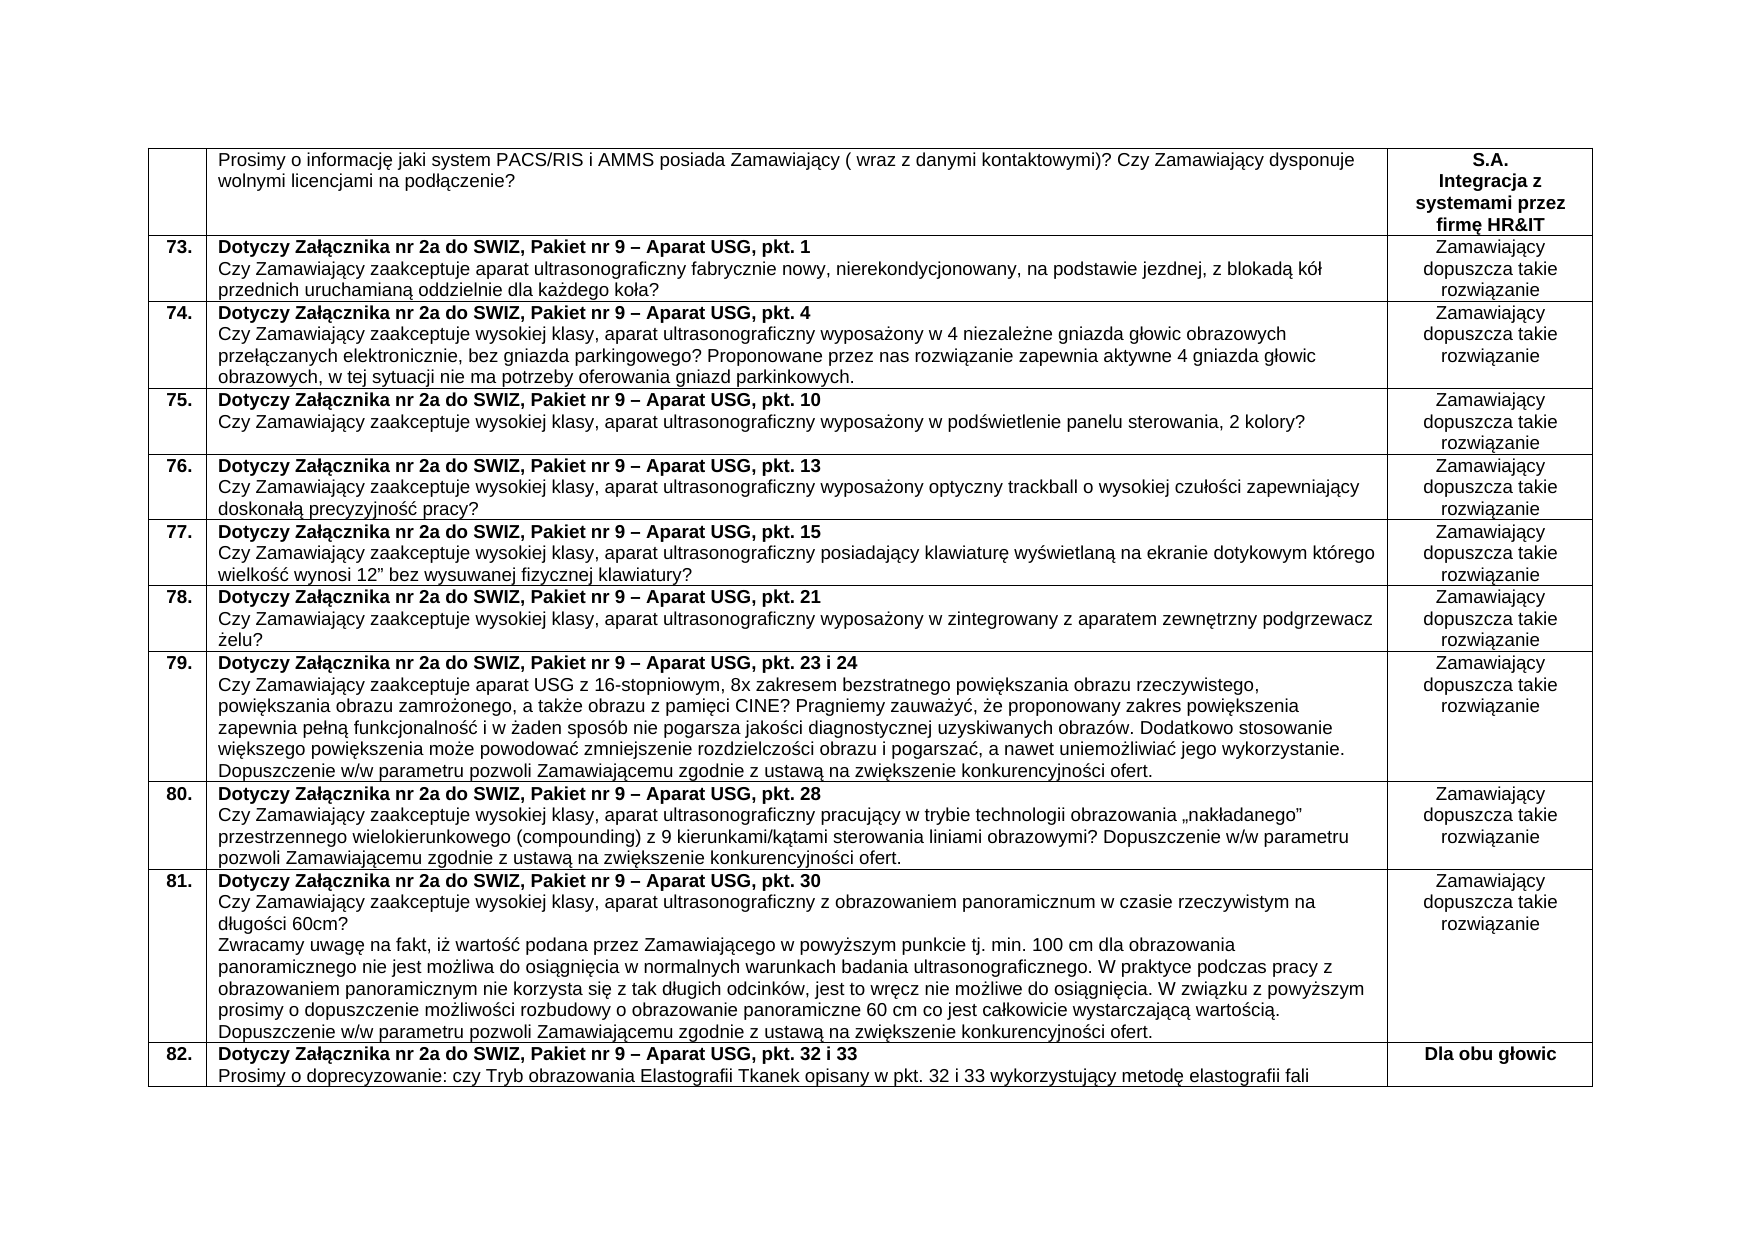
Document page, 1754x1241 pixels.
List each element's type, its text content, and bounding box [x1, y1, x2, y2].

table_cell Dla obu głowic [1388, 1043, 1592, 1086]
table_cell Zamawiający dopuszcza takie rozwiązanie [1388, 652, 1592, 781]
table_cell [149, 389, 206, 454]
table_cell Zamawiający dopuszcza takie rozwiązanie [1388, 520, 1592, 585]
table_cell [149, 520, 206, 585]
table_cell Zamawiający dopuszcza takie rozwiązanie [1388, 236, 1592, 301]
table_cell Dotyczy Załącznika nr 2a do SWIZ, Pakiet nr 9 – Aparat USG, pkt. 28 Czy Zamawiający zaakceptuje wysokiej klasy, aparat ultrasonograficzny pracujący w trybie technologii obrazowania „nakładanego” przestrzennego wielokierunkowego (compounding) z 9 kierunkami/kątami sterowania liniami obrazowymi? Dopuszczenie w/w parametru pozwoli Zamawiającemu zgodnie z ustawą na zwiększenie konkurencyjności ofert. [207, 782, 1387, 868]
table_cell Zamawiający dopuszcza takie rozwiązanie [1388, 782, 1592, 868]
table_cell [149, 870, 206, 1042]
table_cell Dotyczy Załącznika nr 2a do SWIZ, Pakiet nr 9 – Aparat USG, pkt. 15 Czy Zamawiający zaakceptuje wysokiej klasy, aparat ultrasonograficzny posiadający klawiaturę wyświetlaną na ekranie dotykowym którego wielkość wynosi 12” bez wysuwanej fizycznej klawiatury? [207, 520, 1387, 585]
table_cell Dotyczy Załącznika nr 2a do SWIZ, Pakiet nr 9 – Aparat USG, pkt. 23 i 24 Czy Zamawiający zaakceptuje aparat USG z 16-stopniowym, 8x zakresem bezstratnego powiększania obrazu rzeczywistego, powiększania obrazu zamrożonego, a także obrazu z pamięci CINE? Pragniemy zauważyć, że proponowany zakres powiększenia zapewnia pełną funkcjonalność i w żaden sposób nie pogarsza jakości diagnostycznej uzyskiwanych obrazów. Dodatkowo stosowanie większego powiększenia może powodować zmniejszenie rozdzielczości obrazu i pogarszać, a nawet uniemożliwiać jego wykorzystanie. Dopuszczenie w/w parametru pozwoli Zamawiającemu zgodnie z ustawą na zwiększenie konkurencyjności ofert. [207, 652, 1387, 781]
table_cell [1388, 149, 1592, 235]
table_cell Zamawiający dopuszcza takie rozwiązanie [1388, 455, 1592, 519]
table_cell [149, 149, 206, 235]
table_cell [207, 1043, 1387, 1086]
table_cell Dotyczy Załącznika nr 2a do SWIZ, Pakiet nr 9 – Aparat USG, pkt. 21 Czy Zamawiający zaakceptuje wysokiej klasy, aparat ultrasonograficzny wyposażony w zintegrowany z aparatem zewnętrzny podgrzewacz żelu? [207, 586, 1387, 651]
table_cell Dotyczy Załącznika nr 2a do SWIZ, Pakiet nr 9 – Aparat USG, pkt. 30 Czy Zamawiający zaakceptuje wysokiej klasy, aparat ultrasonograficzny z obrazowaniem panoramicznum w czasie rzeczywistym na długości 60cm? Zwracamy uwagę na fakt, iż wartość podana przez Zamawiającego w powyższym punkcie tj. min. 100 cm dla obrazowania panoramicznego nie jest możliwa do osiągnięcia w normalnych warunkach badania ultrasonograficznego. W praktyce podczas pracy z obrazowaniem panoramicznym nie korzysta się z tak długich odcinków, jest to wręcz nie możliwe do osiągnięcia. W związku z powyższym prosimy o dopuszczenie możliwości rozbudowy o obrazowanie panoramiczne 60 cm co jest całkowicie wystarczającą wartością. Dopuszczenie w/w parametru pozwoli Zamawiającemu zgodnie z ustawą na zwiększenie konkurencyjności ofert. [207, 870, 1387, 1042]
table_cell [207, 149, 1387, 235]
table_cell Zamawiający dopuszcza takie rozwiązanie [1388, 389, 1592, 454]
table_cell [149, 782, 206, 868]
table_cell [149, 1043, 206, 1086]
table_cell Dotyczy Załącznika nr 2a do SWIZ, Pakiet nr 9 – Aparat USG, pkt. 10 Czy Zamawiający zaakceptuje wysokiej klasy, aparat ultrasonograficzny wyposażony w podświetlenie panelu sterowania, 2 kolory? [207, 389, 1387, 454]
table_cell [149, 455, 206, 519]
table_cell [149, 236, 206, 301]
table_cell Zamawiający dopuszcza takie rozwiązanie [1388, 870, 1592, 1042]
table_cell [149, 302, 206, 388]
table_cell Zamawiający dopuszcza takie rozwiązanie [1388, 302, 1592, 388]
table_cell Dotyczy Załącznika nr 2a do SWIZ, Pakiet nr 9 – Aparat USG, pkt. 1 Czy Zamawiający zaakceptuje aparat ultrasonograficzny fabrycznie nowy, nierekondycjonowany, na podstawie jezdnej, z blokadą kół przednich uruchamianą oddzielnie dla każdego koła? [207, 236, 1387, 301]
table_cell [149, 652, 206, 781]
table_cell [149, 586, 206, 651]
table_cell Dotyczy Załącznika nr 2a do SWIZ, Pakiet nr 9 – Aparat USG, pkt. 13 Czy Zamawiający zaakceptuje wysokiej klasy, aparat ultrasonograficzny wyposażony optyczny trackball o wysokiej czułości zapewniający doskonałą precyzyjność pracy? [207, 455, 1387, 519]
table_cell Dotyczy Załącznika nr 2a do SWIZ, Pakiet nr 9 – Aparat USG, pkt. 4 Czy Zamawiający zaakceptuje wysokiej klasy, aparat ultrasonograficzny wyposażony w 4 niezależne gniazda głowic obrazowych przełączanych elektronicznie, bez gniazda parkingowego? Proponowane przez nas rozwiązanie zapewnia aktywne 4 gniazda głowic obrazowych, w tej sytuacji nie ma potrzeby oferowania gniazd parkinkowych. [207, 302, 1387, 388]
table_cell Zamawiający dopuszcza takie rozwiązanie [1388, 586, 1592, 651]
